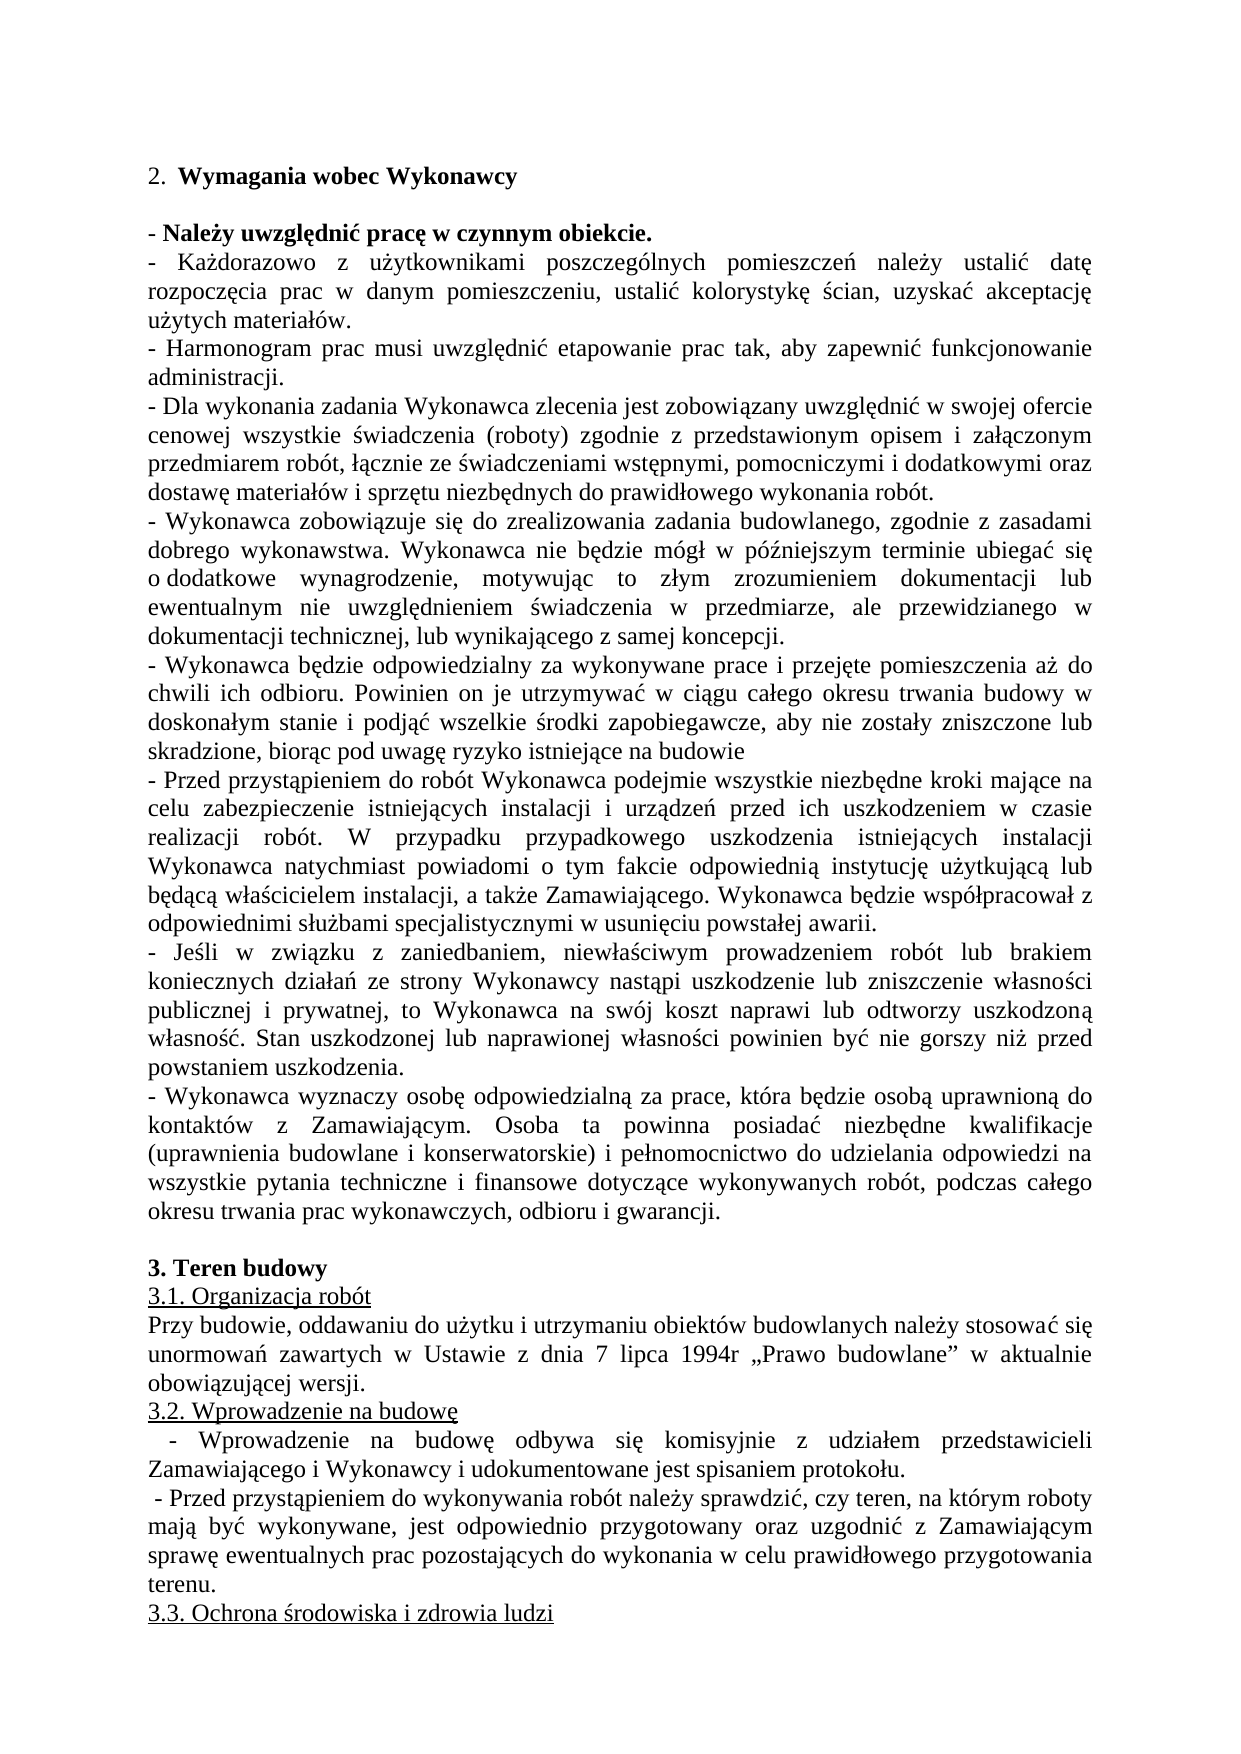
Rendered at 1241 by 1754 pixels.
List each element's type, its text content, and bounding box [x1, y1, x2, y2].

text - Dla wykonania zadania Wykonawca zlecenia jest zobowiązany uwzględnić w swojej ofercie cenowej wszystkie świadczenia (roboty) zgodnie z przedstawionym opisem i załączonym przedmiarem robót, łącznie ze świadczeniami wstępnymi, pomocniczymi i dodatkowymi oraz dostawę materiałów i sprzętu niezbędnych do prawidłowego wykonania robót. [148, 391, 1093, 506]
text 3. Teren budowy [148, 1253, 1093, 1281]
text - Harmonogram prac musi uwzględnić etapowanie prac tak, aby zapewnić funkcjonowanie administracji. [148, 333, 1093, 391]
text - Należy uwzględnić pracę w czynnym obiekcie. [148, 218, 1093, 247]
text Przy budowie, oddawaniu do użytku i utrzymaniu obiektów budowlanych należy stosować się unormowań zawartych w Ustawie z dnia 7 lipca 1994r „Prawo budowlane” w aktualnie obowiązującej wersji. [148, 1310, 1093, 1396]
text 3.2. Wprowadzenie na budowę [148, 1396, 1093, 1425]
list Wymagania wobec Wykonawcy [148, 161, 1093, 190]
text 3.1. Organizacja robót [148, 1281, 1093, 1310]
text - Wykonawca zobowiązuje się do zrealizowania zadania budowlanego, zgodnie z zasadami dobrego wykonawstwa. Wykonawca nie będzie mógł w późniejszym terminie ubiegać się o dodatkowe wynagrodzenie, motywując to złym zrozumieniem dokumentacji lub ewentualnym nie uwzględnieniem świadczenia w przedmiarze, ale przewidzianego w dokumentacji technicznej, lub wynikającego z samej koncepcji. [148, 506, 1093, 650]
text 3.3. Ochrona środowiska i zdrowia ludzi [148, 1598, 1093, 1626]
text - Przed przystąpieniem do robót Wykonawca podejmie wszystkie niezbędne kroki mające na celu zabezpieczenie istniejących instalacji i urządzeń przed ich uszkodzeniem w czasie realizacji robót. W przypadku przypadkowego uszkodzenia istniejących instalacji Wykonawca natychmiast powiadomi o tym fakcie odpowiednią instytucję użytkującą lub będącą właścicielem instalacji, a także Zamawiającego. Wykonawca będzie współpracował z odpowiednimi służbami specjalistycznymi w usunięciu powstałej awarii. [148, 765, 1093, 937]
text - Przed przystąpieniem do wykonywania robót należy sprawdzić, czy teren, na którym roboty mają być wykonywane, jest odpowiednio przygotowany oraz uzgodnić z Zamawiającym sprawę ewentualnych prac pozostających do wykonania w celu prawidłowego przygotowania terenu. [148, 1483, 1093, 1598]
text - Jeśli w związku z zaniedbaniem, niewłaściwym prowadzeniem robót lub brakiem koniecznych działań ze strony Wykonawcy nastąpi uszkodzenie lub zniszczenie własności publicznej i prywatnej, to Wykonawca na swój koszt naprawi lub odtworzy uszkodzoną własność. Stan uszkodzonej lub naprawionej własności powinien być nie gorszy niż przed powstaniem uszkodzenia. [148, 937, 1093, 1081]
text - Wykonawca będzie odpowiedzialny za wykonywane prace i przejęte pomieszczenia aż do chwili ich odbioru. Powinien on je utrzymywać w ciągu całego okresu trwania budowy w doskonałym stanie i podjąć wszelkie środki zapobiegawcze, aby nie zostały zniszczone lub skradzione, biorąc pod uwagę ryzyko istniejące na budowie [148, 650, 1093, 765]
text - Wykonawca wyznaczy osobę odpowiedzialną za prace, która będzie osobą uprawnioną do kontaktów z Zamawiającym. Osoba ta powinna posiadać niezbędne kwalifikacje (uprawnienia budowlane i konserwatorskie) i pełnomocnictwo do udzielania odpowiedzi na wszystkie pytania techniczne i finansowe dotyczące wykonywanych robót, podczas całego okresu trwania prac wykonawczych, odbioru i gwarancji. [148, 1081, 1093, 1225]
text - Każdorazowo z użytkownikami poszczególnych pomieszczeń należy ustalić datę rozpoczęcia prac w danym pomieszczeniu, ustalić kolorystykę ścian, uzyskać akceptację użytych materiałów. [148, 247, 1093, 333]
text - Wprowadzenie na budowę odbywa się komisyjnie z udziałem przedstawicieli Zamawiającego i Wykonawcy i udokumentowane jest spisaniem protokołu. [148, 1425, 1093, 1483]
